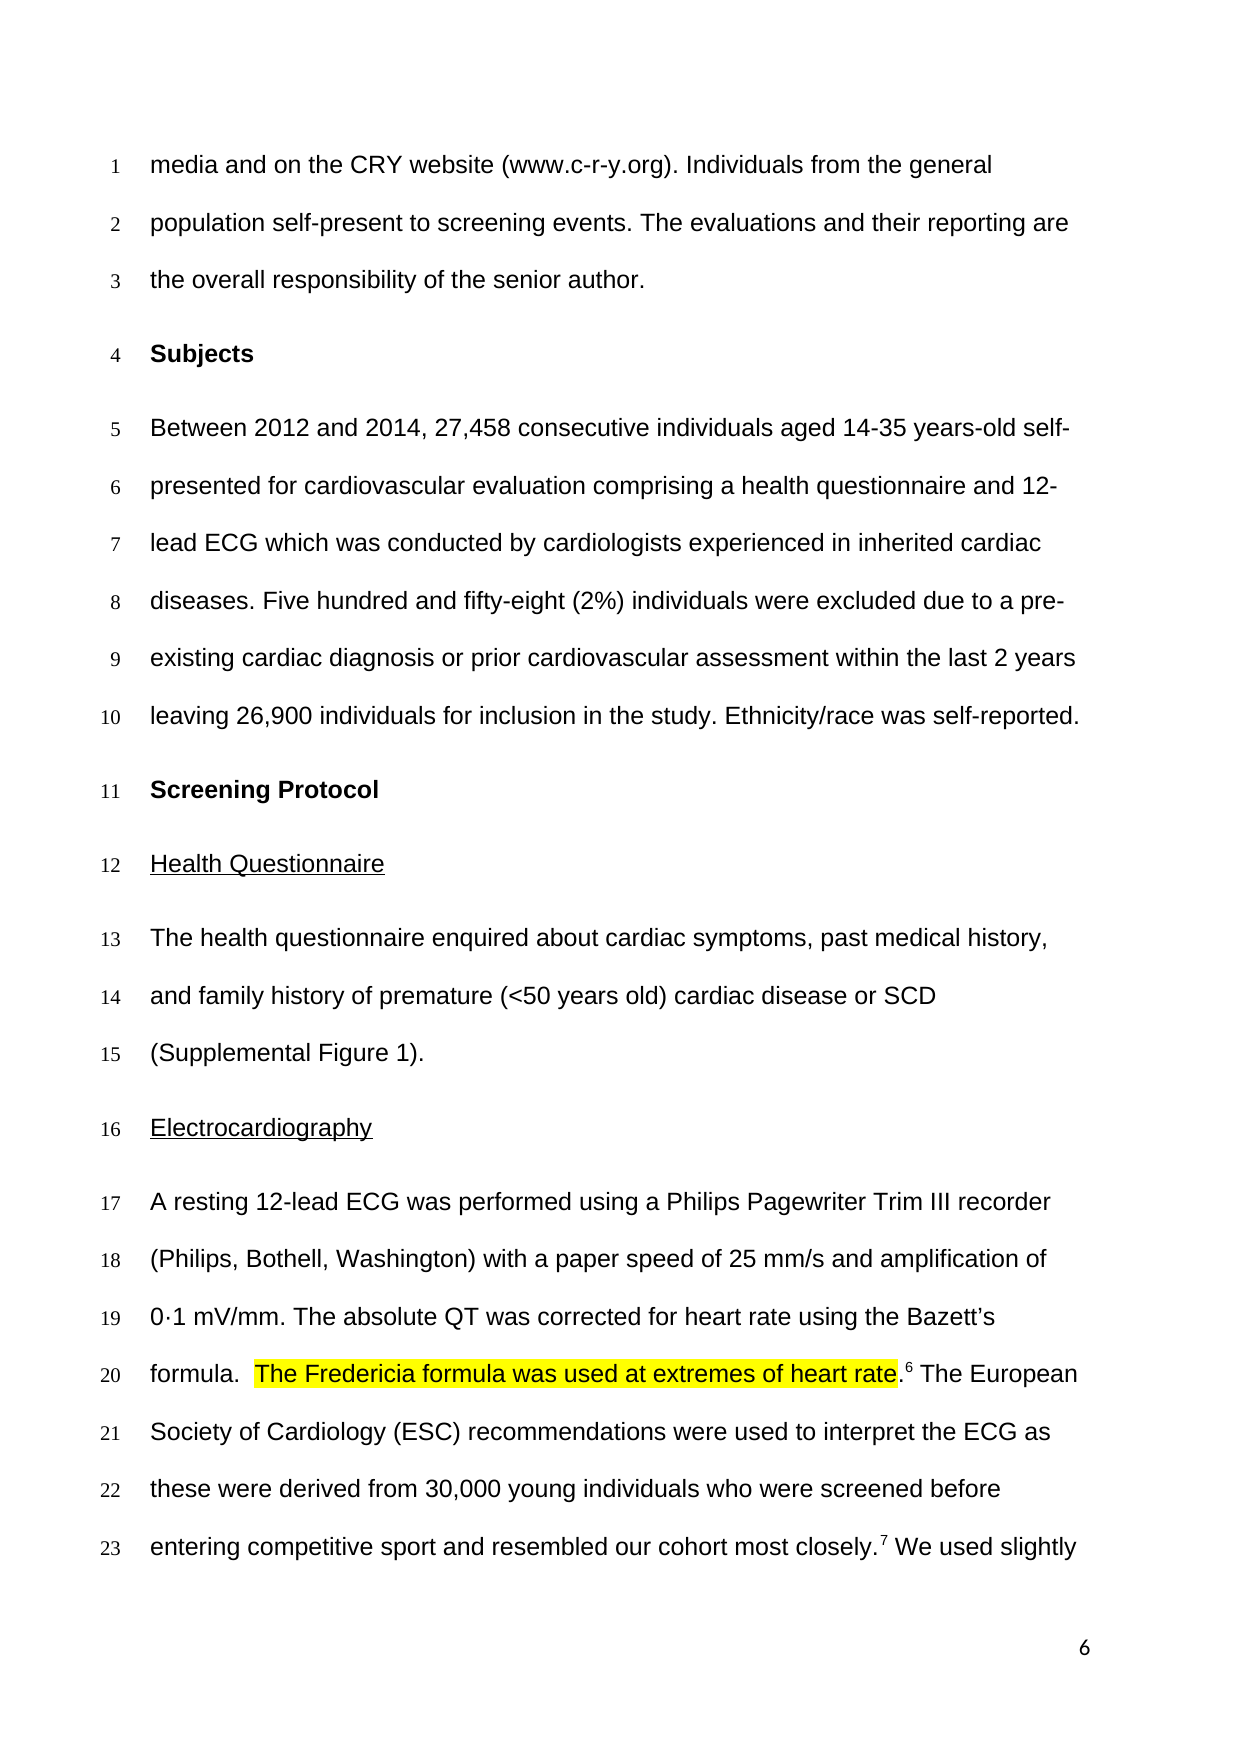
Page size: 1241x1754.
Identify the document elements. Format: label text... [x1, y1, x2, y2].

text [150, 150, 1090, 294]
text The health questionnaire enquired about cardiac symptoms, past medical history, and family history of premature (<50 years old) cardiac disease or SCD (Supplemental Figure 1). [150, 923, 1090, 1067]
text Electrocardiography [150, 1112, 1090, 1141]
text Screening Protocol [150, 775, 1090, 804]
text Between 2012 and 2014, 27,458 consecutive individuals aged 14-35 years-old self-presented for cardiovascular evaluation comprising a health questionnaire and 12-lead ECG which was conducted by cardiologists experienced in inherited cardiac diseases. Five hundred and fifty-eight (2%) individuals were excluded due to a pre-existing cardiac diagnosis or prior cardiovascular assessment within the last 2 years leaving 26,900 individuals for inclusion in the study. Ethnicity/race was self-reported. [150, 413, 1090, 729]
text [150, 1187, 1090, 1560]
text Health Questionnaire [150, 849, 1090, 878]
text Subjects [150, 339, 1090, 368]
